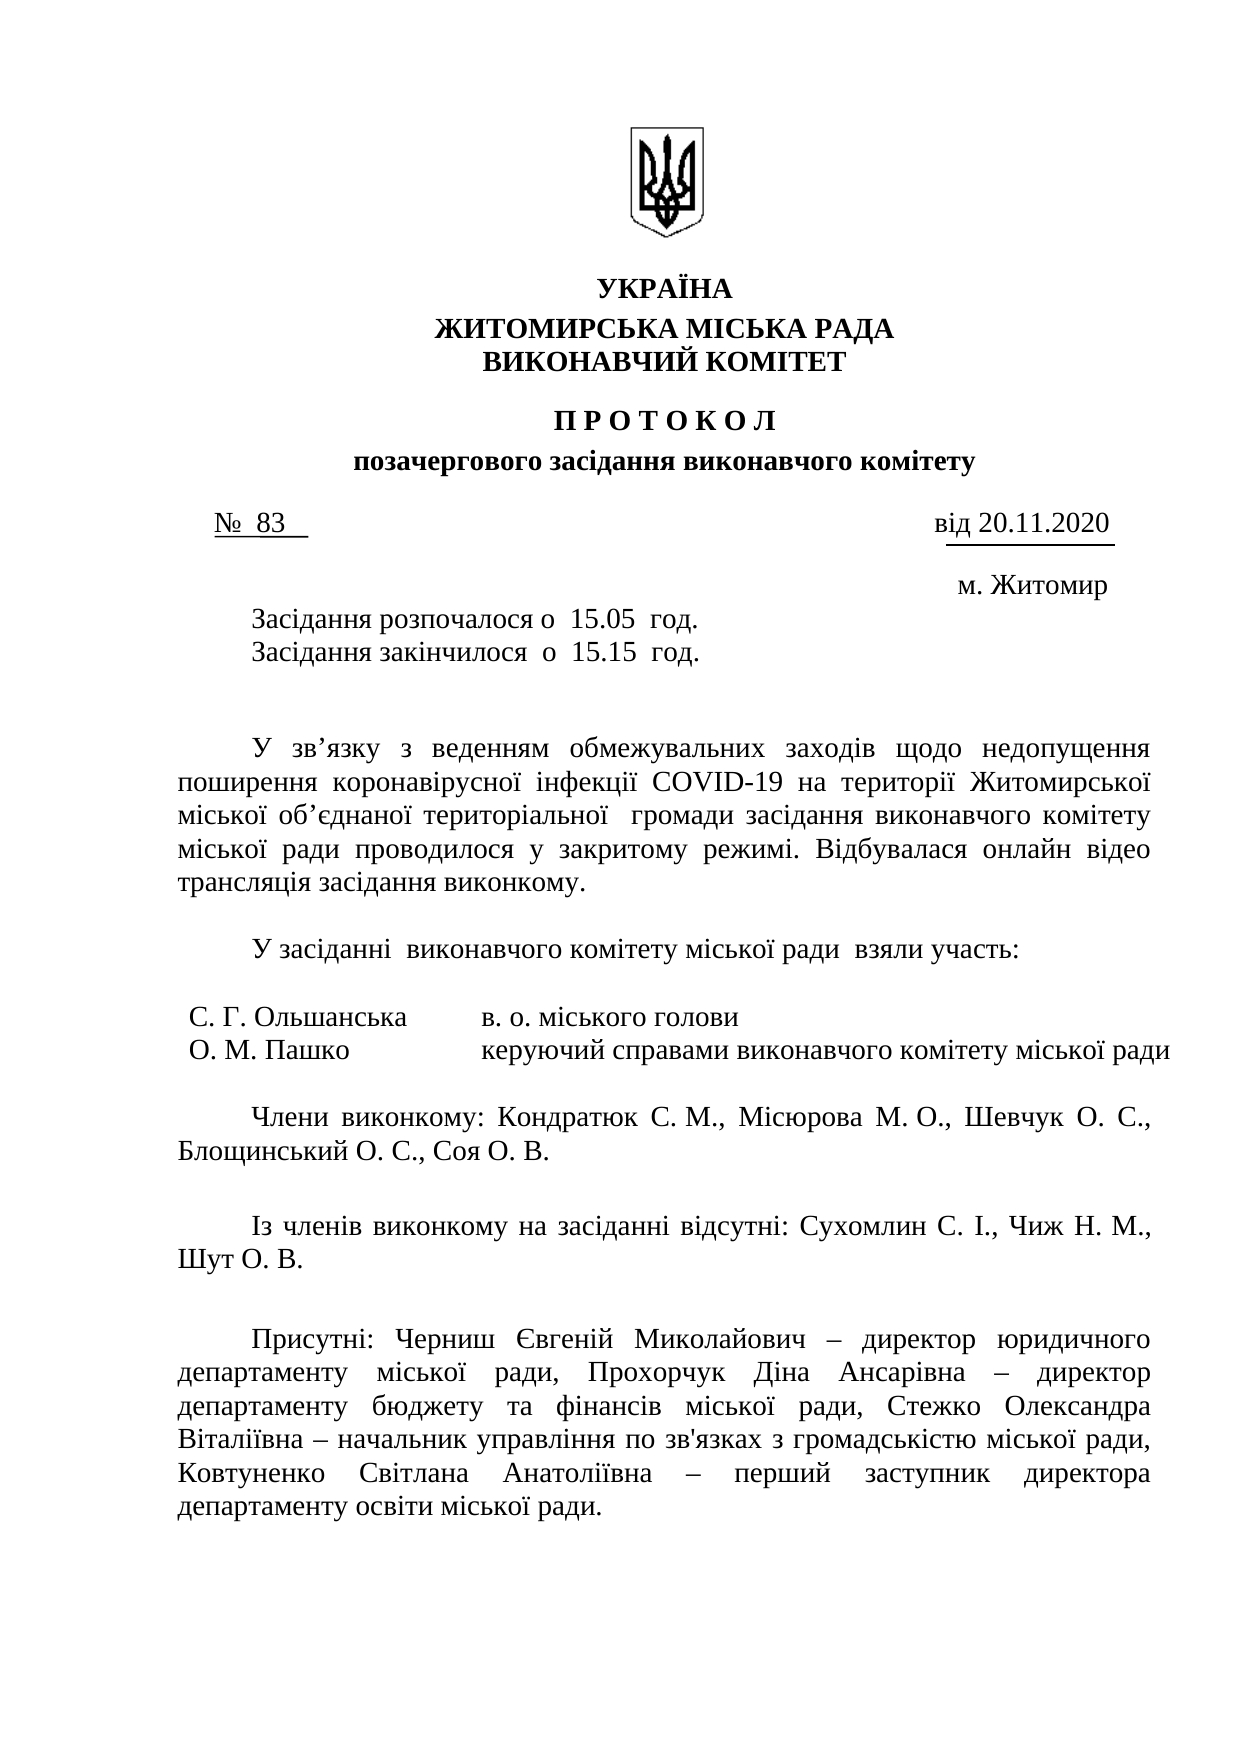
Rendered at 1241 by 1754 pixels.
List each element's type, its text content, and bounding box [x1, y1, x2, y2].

table_header в. о. міського голови [470, 999, 1199, 1032]
text м. Житомир [177, 567, 1152, 601]
text У зв’язку з веденням обмежувальних заходів щодо недопущення поширення коронавірусної інфекції COVID-19 на території Житомирської міської об’єднаної територіальної громади засідання виконавчого комітету міської ради проводилося у закритому режимі. Відбувалася онлайн відео трансляція засідання виконкому. [177, 730, 1152, 898]
text Члени виконкому: Кондратюк С. М., Місюрова М. О., Шевчук О. С., Блощинський О. С., Соя О. В. [177, 1099, 1152, 1166]
text Присутні: Черниш Євгеній Миколайович – директор юридичного департаменту міської ради, Прохорчук Діна Ансарівна – директор департаменту бюджету та фінансів міської ради, Стежко Олександра Віталіївна – начальник управління по зв'язках з громадськістю міської ради, Ковтуненко Світлана Анатоліївна – перший заступник директора департаменту освіти міської ради. [177, 1321, 1152, 1522]
text № 83 від 20.11.2020 [177, 505, 1152, 539]
text ЖИТОМИРСЬКА МІСЬКА РАДА [177, 311, 1152, 344]
table_cell О. М. Пашко [177, 1032, 470, 1066]
text У засіданні виконавчого комітету міської ради взяли участь: [177, 932, 1152, 965]
text Засідання закінчилося о 15.15 год. [177, 634, 1152, 668]
text Засідання розпочалося о 15.05 год. [177, 601, 1152, 634]
subtitle П Р О Т О К О Л [177, 403, 1152, 437]
table_header С. Г. Ольшанська [177, 999, 470, 1032]
subtitle УКРАЇНА [177, 271, 1152, 305]
text ВИКОНАВЧИЙ КОМІТЕТ [177, 344, 1152, 378]
table_cell керуючий справами виконавчого комітету міської ради [470, 1032, 1199, 1066]
text Із членів виконкому на засіданні відсутні: Сухомлин С. І., Чиж Н. М., Шут О. В. [177, 1208, 1152, 1275]
text позачергового засідання виконавчого комітету [177, 443, 1152, 476]
